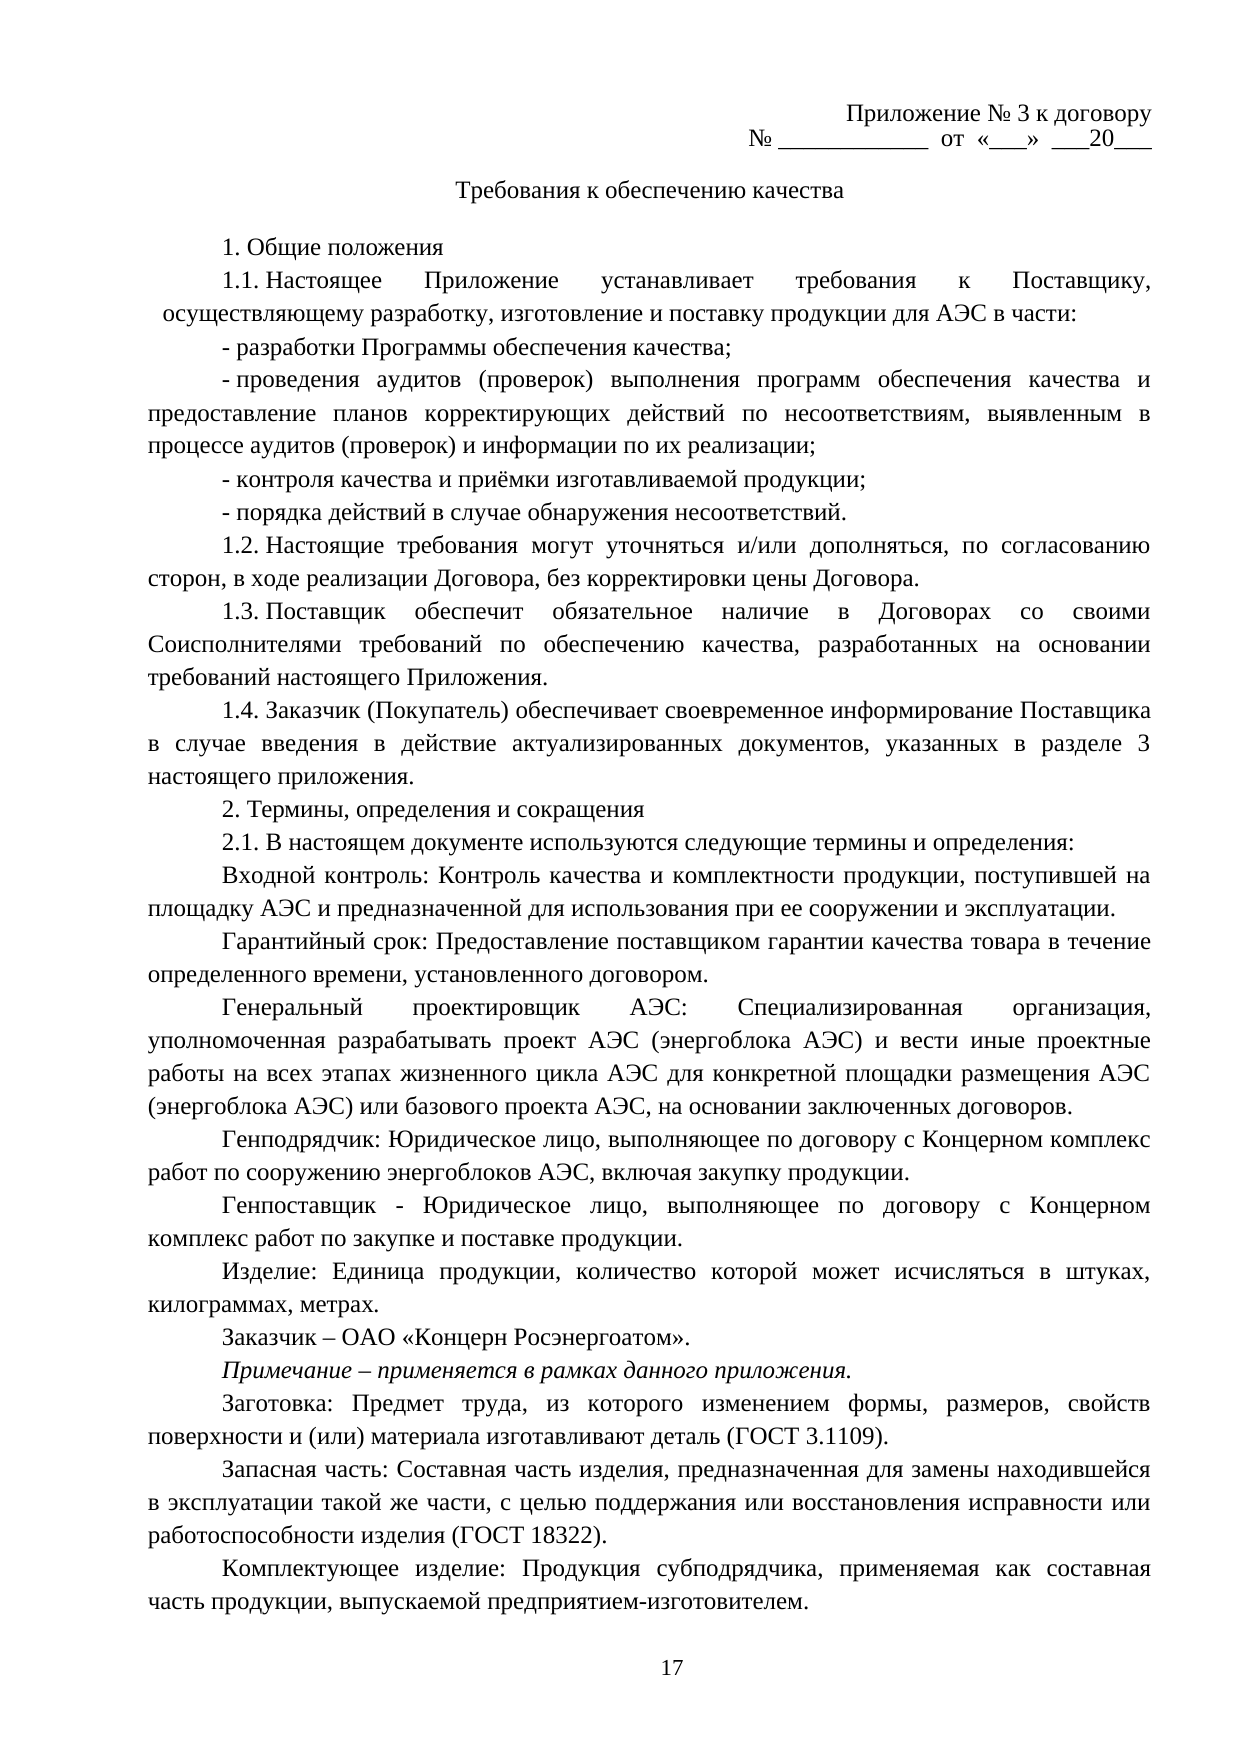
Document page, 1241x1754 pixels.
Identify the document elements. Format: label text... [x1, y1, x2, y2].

subtitle Генпоставщик - Юридическое лицо, выполняющее по договору с Концерном комплекс работ по закупке и поставке продукции. [148, 1190, 1152, 1252]
text № ____________ от «___» ___20___ [148, 126, 1152, 152]
text - контроля качества и приёмки изготавливаемой продукции; [148, 464, 1152, 492]
text Приложение № 3 к договору [148, 100, 1152, 126]
text 1.4. Заказчик (Покупатель) обеспечивает своевременное информирование Поставщика в случае введения в действие актуализированных документов, указанных в разделе 3 настоящего приложения. [148, 695, 1152, 789]
text 1.3. Поставщик обеспечит обязательное наличие в Договорах со своими Соисполнителями требований по обеспечению качества, разработанных на основании требований настоящего Приложения. [148, 596, 1152, 691]
subtitle Гарантийный срок: Предоставление поставщиком гарантии качества товара в течение определенного времени, установленного договором. [148, 926, 1152, 988]
text Изделие: Единица продукции, количество которой может исчисляться в штуках, килограммах, метрах. [148, 1256, 1152, 1318]
text Требования к обеспечению качества [148, 178, 1152, 204]
subtitle 1. Общие положения [148, 232, 1152, 261]
text 1.2. Настоящие требования могут уточняться и/или дополняться, по согласованию сторон, в ходе реализации Договора, без корректировки цены Договора. [148, 530, 1152, 591]
text - порядка действий в случае обнаружения несоответствий. [148, 497, 1152, 525]
subtitle Генподрядчик: Юридическое лицо, выполняющее по договору с Концерном комплекс работ по сооружению энергоблоков АЭС, включая закупку продукции. [148, 1124, 1152, 1186]
text Заготовка: Предмет труда, из которого изменением формы, размеров, свойств поверхности и (или) материала изготавливают деталь (ГОСТ 3.1109). [148, 1388, 1152, 1450]
text - проведения аудитов (проверок) выполнения программ обеспечения качества и предоставление планов корректирующих действий по несоответствиям, выявленным в процессе аудитов (проверок) и информации по их реализации; [148, 364, 1152, 459]
text - разработки Программы обеспечения качества; [148, 332, 1152, 360]
text Комплектующее изделие: Продукция субподрядчика, применяемая как составная часть продукции, выпускаемой предприятием-изготовителем. [148, 1553, 1152, 1615]
subtitle Входной контроль: Контроль качества и комплектности продукции, поступившей на площадку АЭС и предназначенной для использования при ее сооружении и эксплуатации. [148, 860, 1152, 922]
subtitle 2. Термины, определения и сокращения [148, 794, 1152, 823]
text Заказчик – ОАО «Концерн Росэнергоатом». [148, 1322, 1152, 1351]
text 1.1. Настоящее Приложение устанавливает требования к Поставщику, осуществляющему разработку, изготовление и поставку продукции для АЭС в части: [162, 266, 1152, 327]
text Запасная часть: Составная часть изделия, предназначенная для замены находившейся в эксплуатации такой же части, с целью поддержания или восстановления исправности или работоспособности изделия (ГОСТ 18322). [148, 1454, 1152, 1549]
subtitle Генеральный проектировщик АЭС: Специализированная организация, уполномоченная разрабатывать проект АЭС (энергоблока АЭС) и вести иные проектные работы на всех этапах жизненного цикла АЭС для конкретной площадки размещения АЭС (энергоблока АЭС) или базового проекта АЭС, на основании заключенных договоров. [148, 992, 1152, 1120]
text 2.1. В настоящем документе используются следующие термины и определения: [148, 827, 1152, 856]
text Примечание – применяется в рамках данного приложения. [148, 1355, 1152, 1384]
